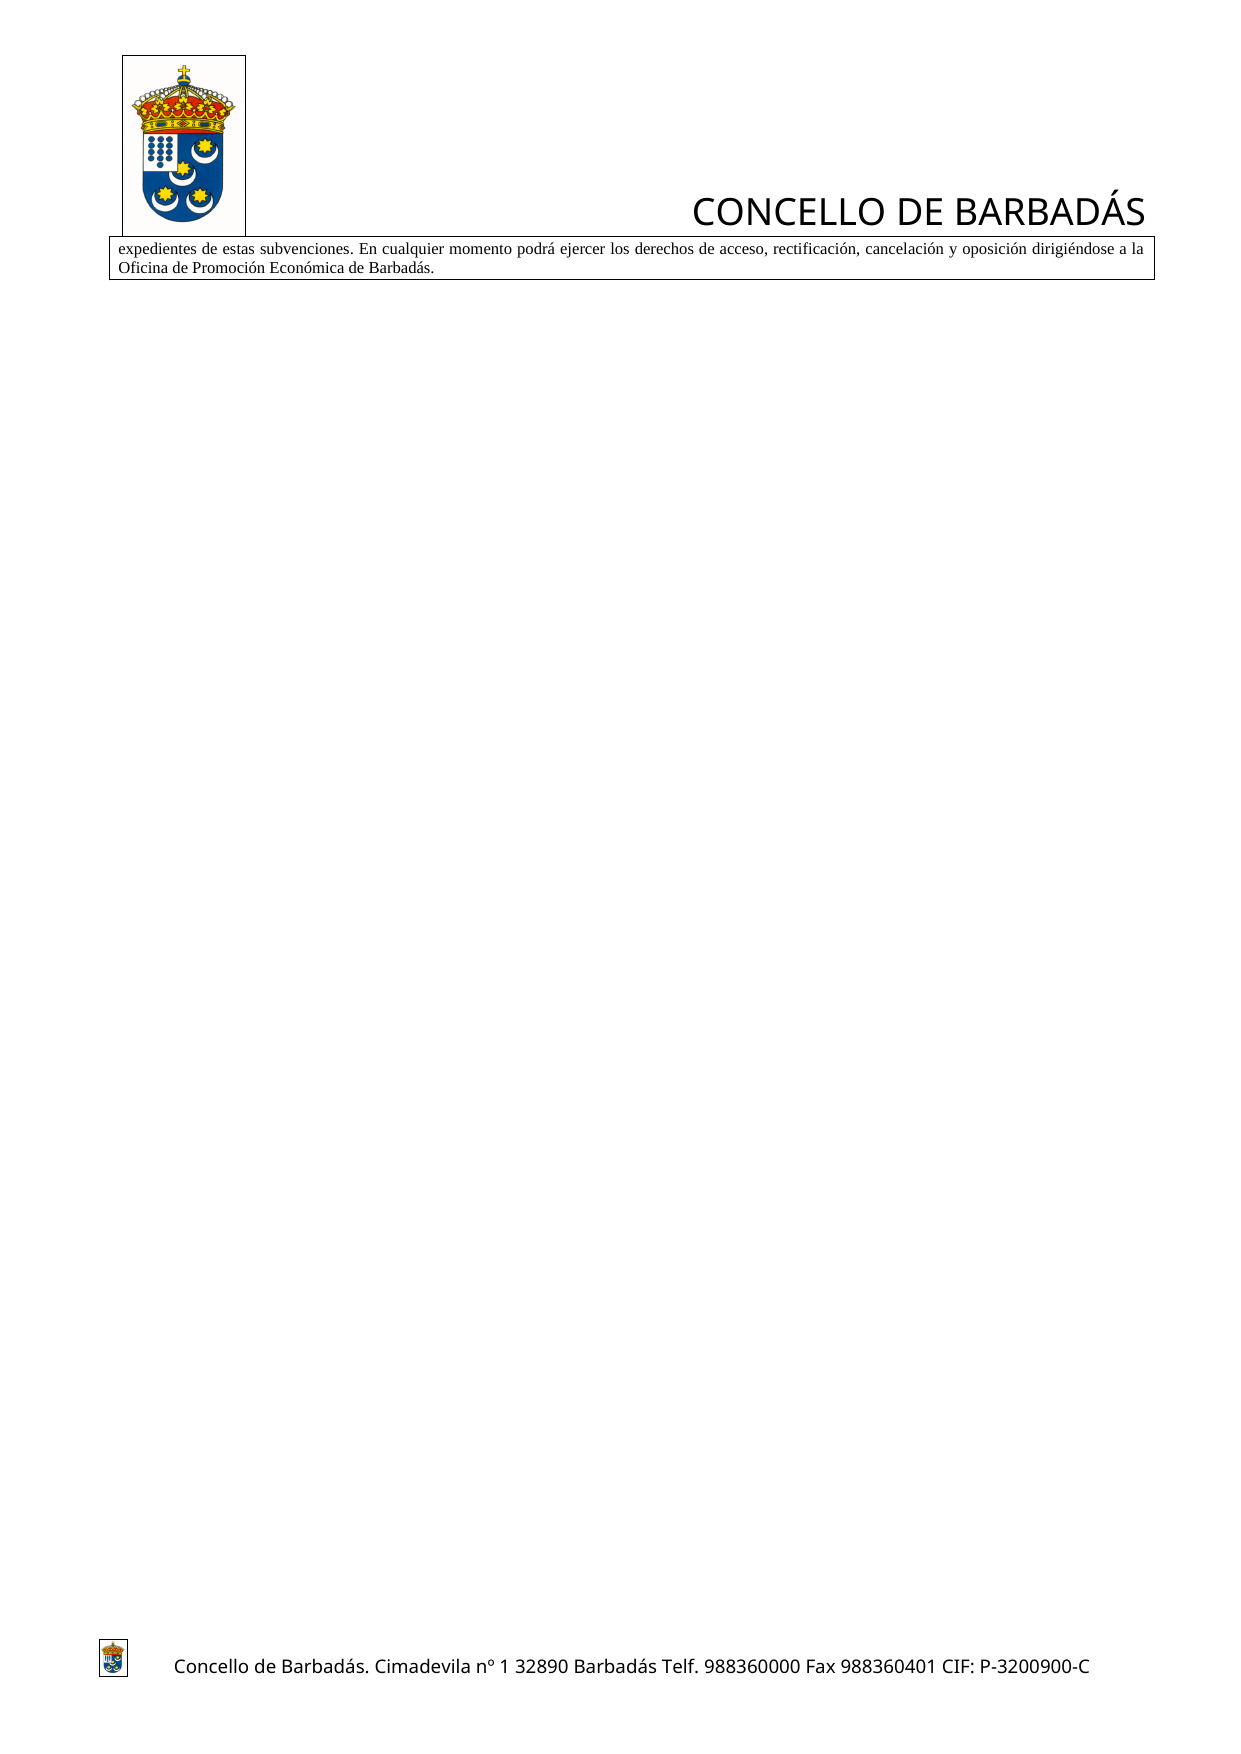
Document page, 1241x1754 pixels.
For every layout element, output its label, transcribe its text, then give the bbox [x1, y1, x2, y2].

picture [123, 56, 245, 236]
picture [100, 1640, 127, 1676]
